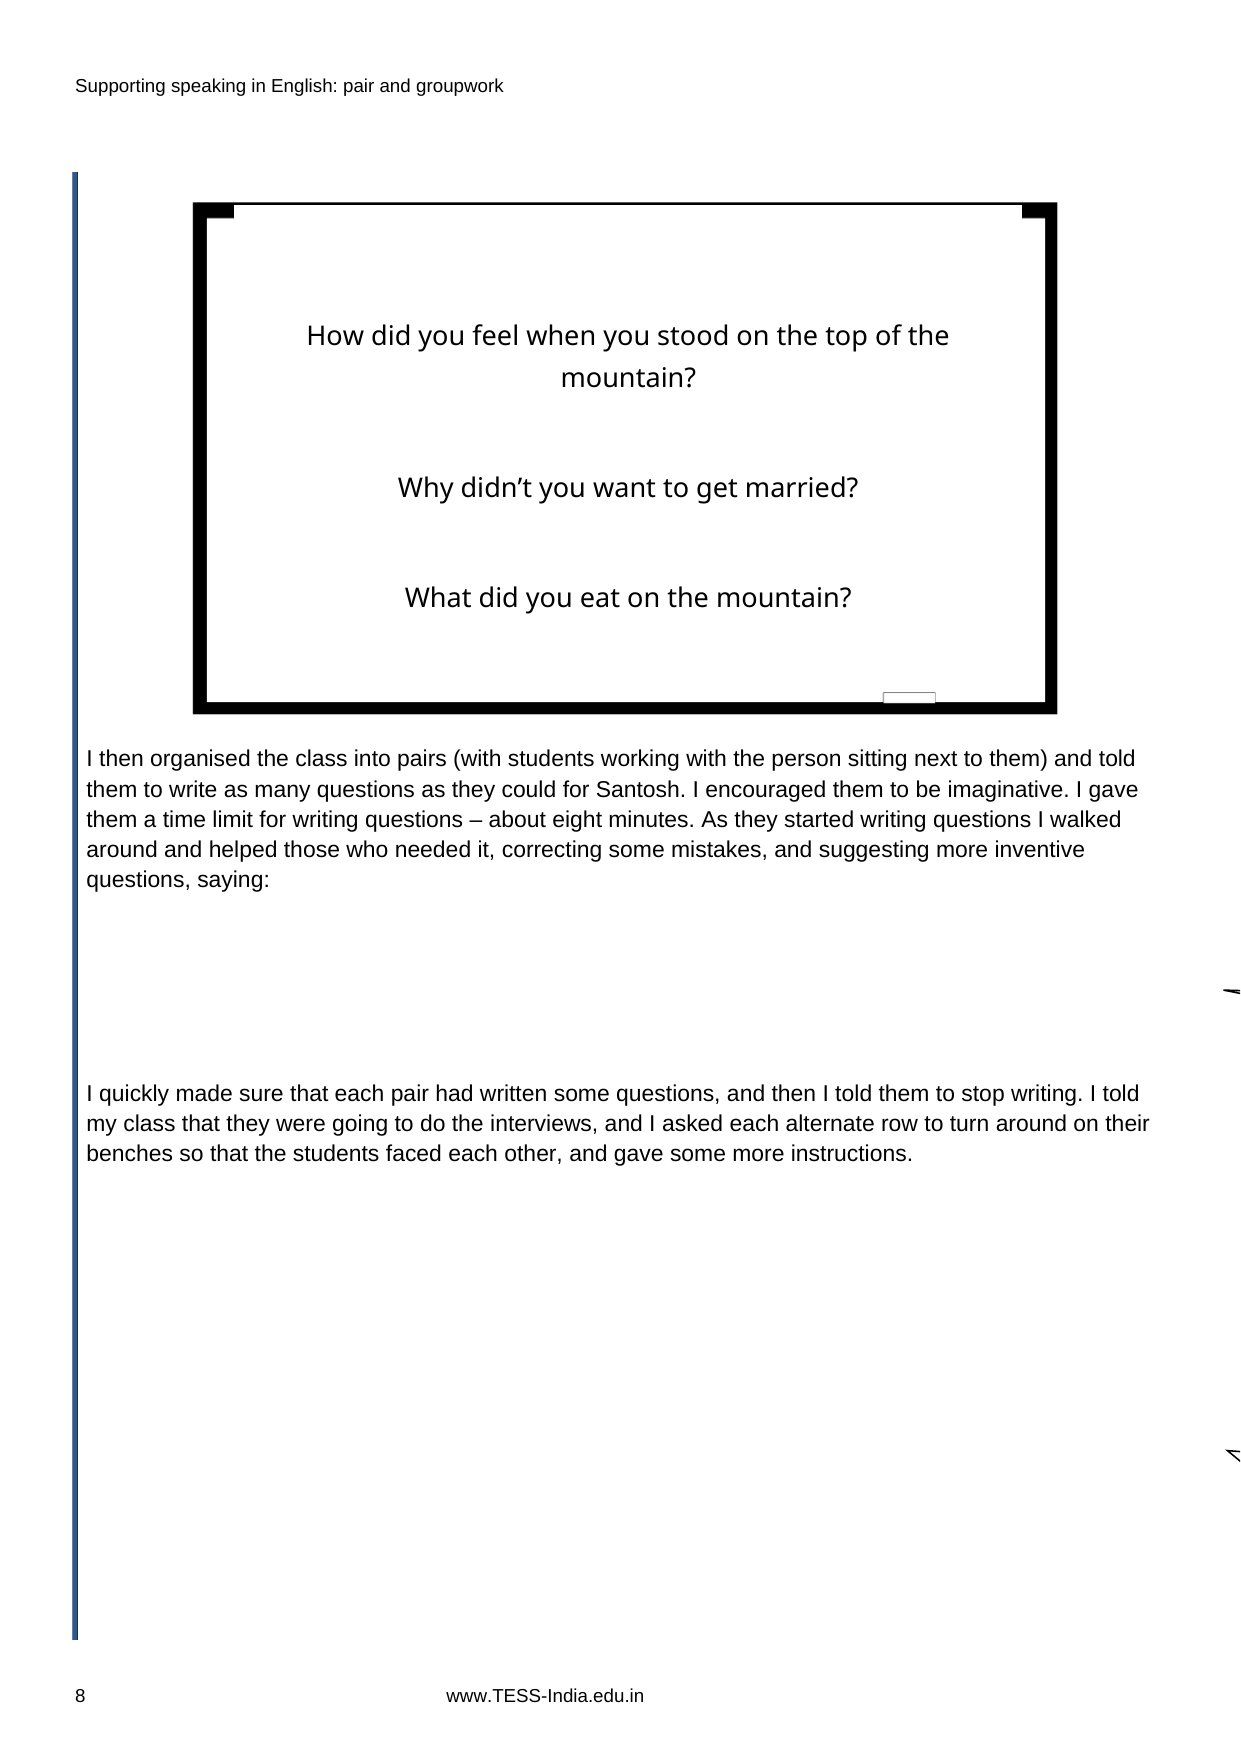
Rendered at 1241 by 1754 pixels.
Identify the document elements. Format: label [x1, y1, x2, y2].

picture [180, 184, 1072, 729]
table_header [78, 172, 1177, 1640]
